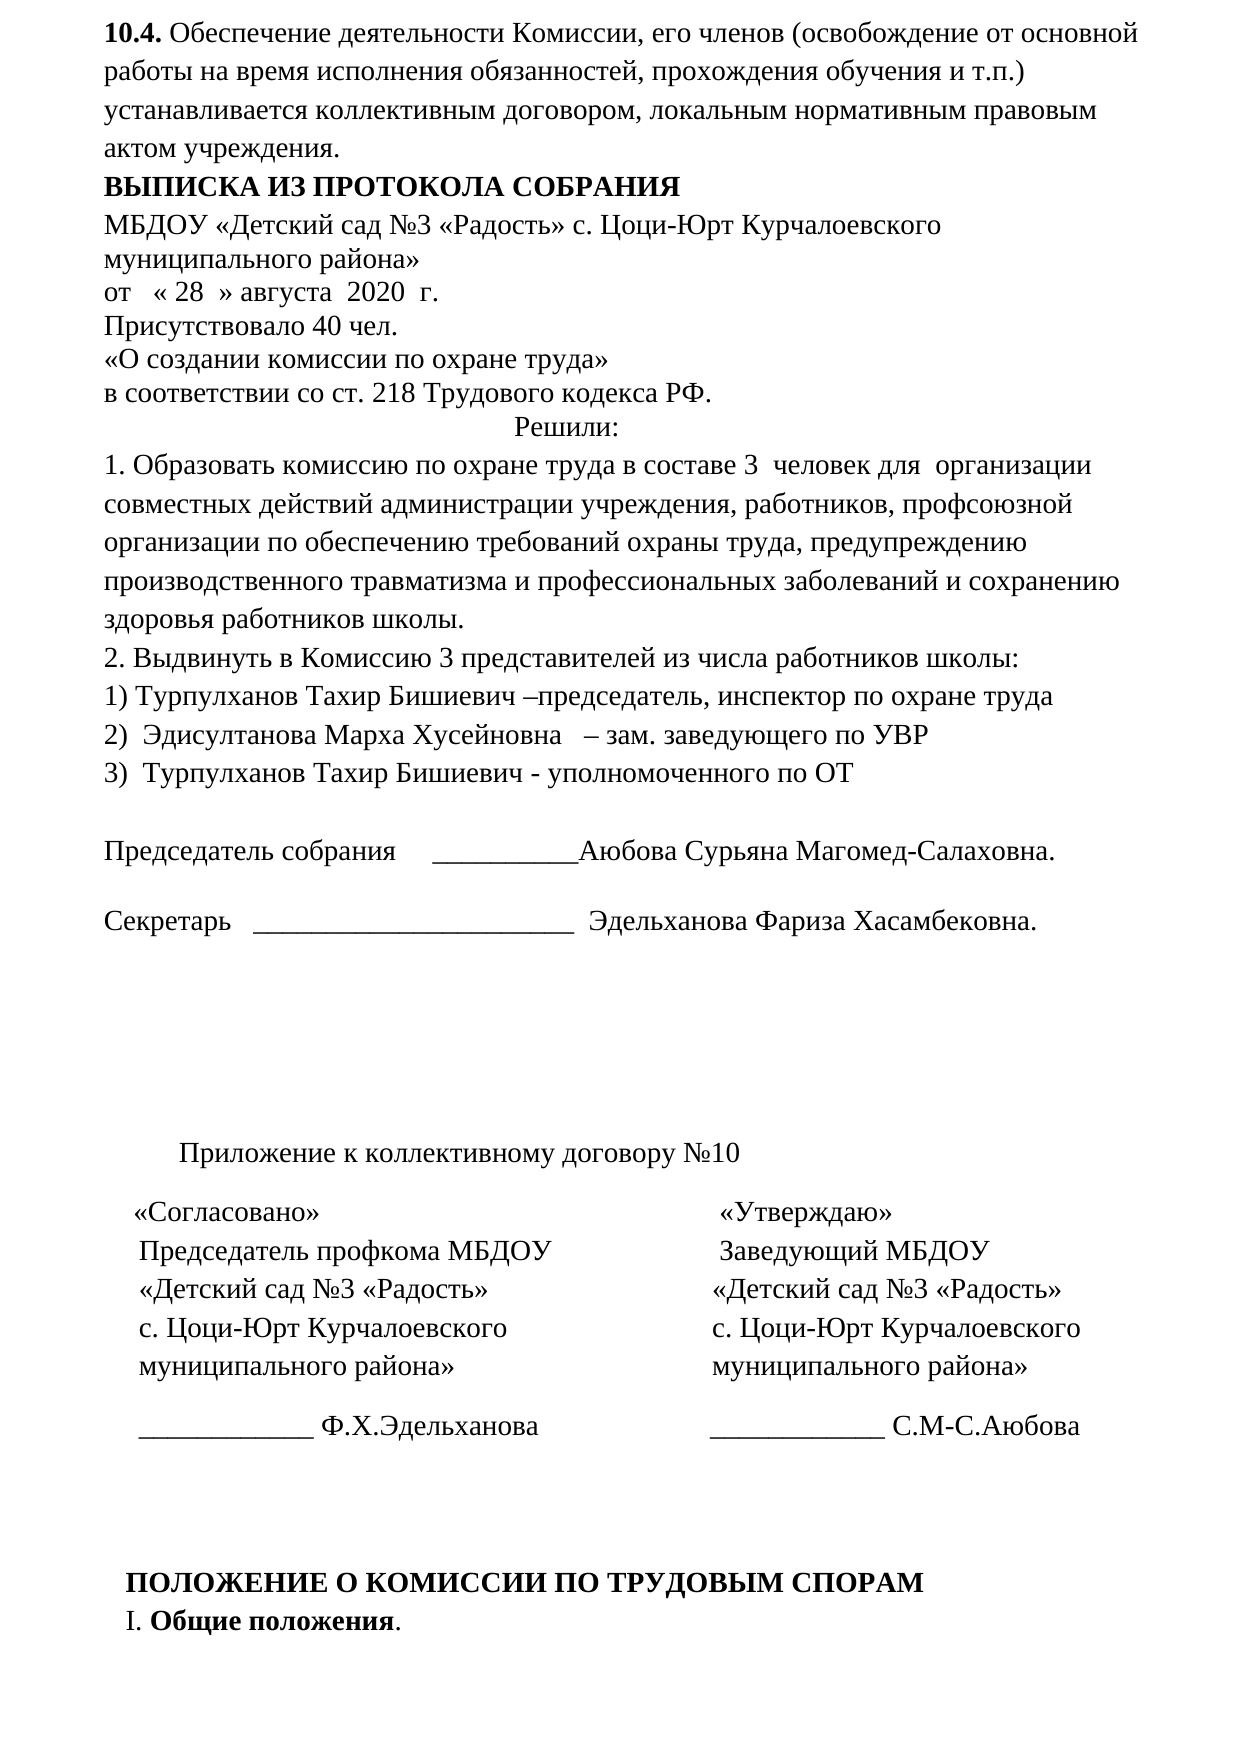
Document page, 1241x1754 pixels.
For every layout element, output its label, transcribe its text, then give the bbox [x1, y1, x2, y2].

list ПОЛОЖЕНИЕ О КОМИССИИ ПО ТРУДОВЫМ СПОРАМ [103, 1565, 1167, 1598]
table_header «Утверждаю» Заведующий МБДОУ «Детский сад №3 «Радость» с. Цоци-Юрт Курчалоевского муниципального района» ____________ С.М-С.Аюбова [626, 1194, 1143, 1526]
list Решили: [178, 409, 1167, 442]
list Председатель собрания __________Аюбова Сурьяна Магомед-Салаховна. [103, 833, 1167, 866]
text Присутствовало 40 чел. [103, 308, 1167, 342]
list муниципального района» [103, 241, 1167, 274]
table_header «Согласовано» Председатель профкома МБДОУ «Детский сад №3 «Радость» с. Цоци-Юрт Курчалоевского муниципального района» ____________ Ф.Х.Эдельханова [127, 1194, 626, 1526]
list 2) Эдисултанова Марха Хусейновна – зам. заведующего по УВР [103, 717, 1167, 751]
list 3) Турпулханов Тахир Бишиевич - уполномоченного по ОТ [103, 756, 1167, 789]
list МБДОУ «Детский сад №3 «Радость» с. Цоци-Юрт Курчалоевского [103, 207, 1167, 241]
list 1. Образовать комиссию по охране труда в составе 3 человек для организации совместных действий администрации учреждения, работников, профсоюзной организации по обеспечению требований охраны труда, предупреждению производственного травматизма и профессиональных заболеваний и сохранению здоровья работников школы. [103, 447, 1167, 635]
list Секретарь ______________________ Эдельханова Фариза Хасамбековна. [103, 903, 1167, 937]
list 2. Выдвинуть в Комиссию 3 представителей из числа работников школы: [103, 640, 1167, 673]
list от « 28 » августа 2020 г. [103, 274, 1167, 308]
list 10.4. Обеспечение деятельности Комиссии, его членов (освобождение от основной работы на время исполнения обязанностей, прохождения обучения и т.п.) устанавливается коллективным договором, локальным нормативным правовым актом учреждения. [103, 15, 1167, 164]
list I. Общие положения. [103, 1603, 1167, 1637]
list 1) Турпулханов Тахир Бишиевич –председатель, инспектор по охране труда [103, 678, 1167, 712]
list Приложение к коллективному договору №10 [178, 1135, 1167, 1168]
list в соответствии со ст. 218 Трудового кодекса РФ. [103, 375, 1167, 409]
list «О создании комиссии по охране труда» [103, 342, 1167, 375]
list ВЫПИСКА ИЗ ПРОТОКОЛА СОБРАНИЯ [103, 169, 1167, 202]
